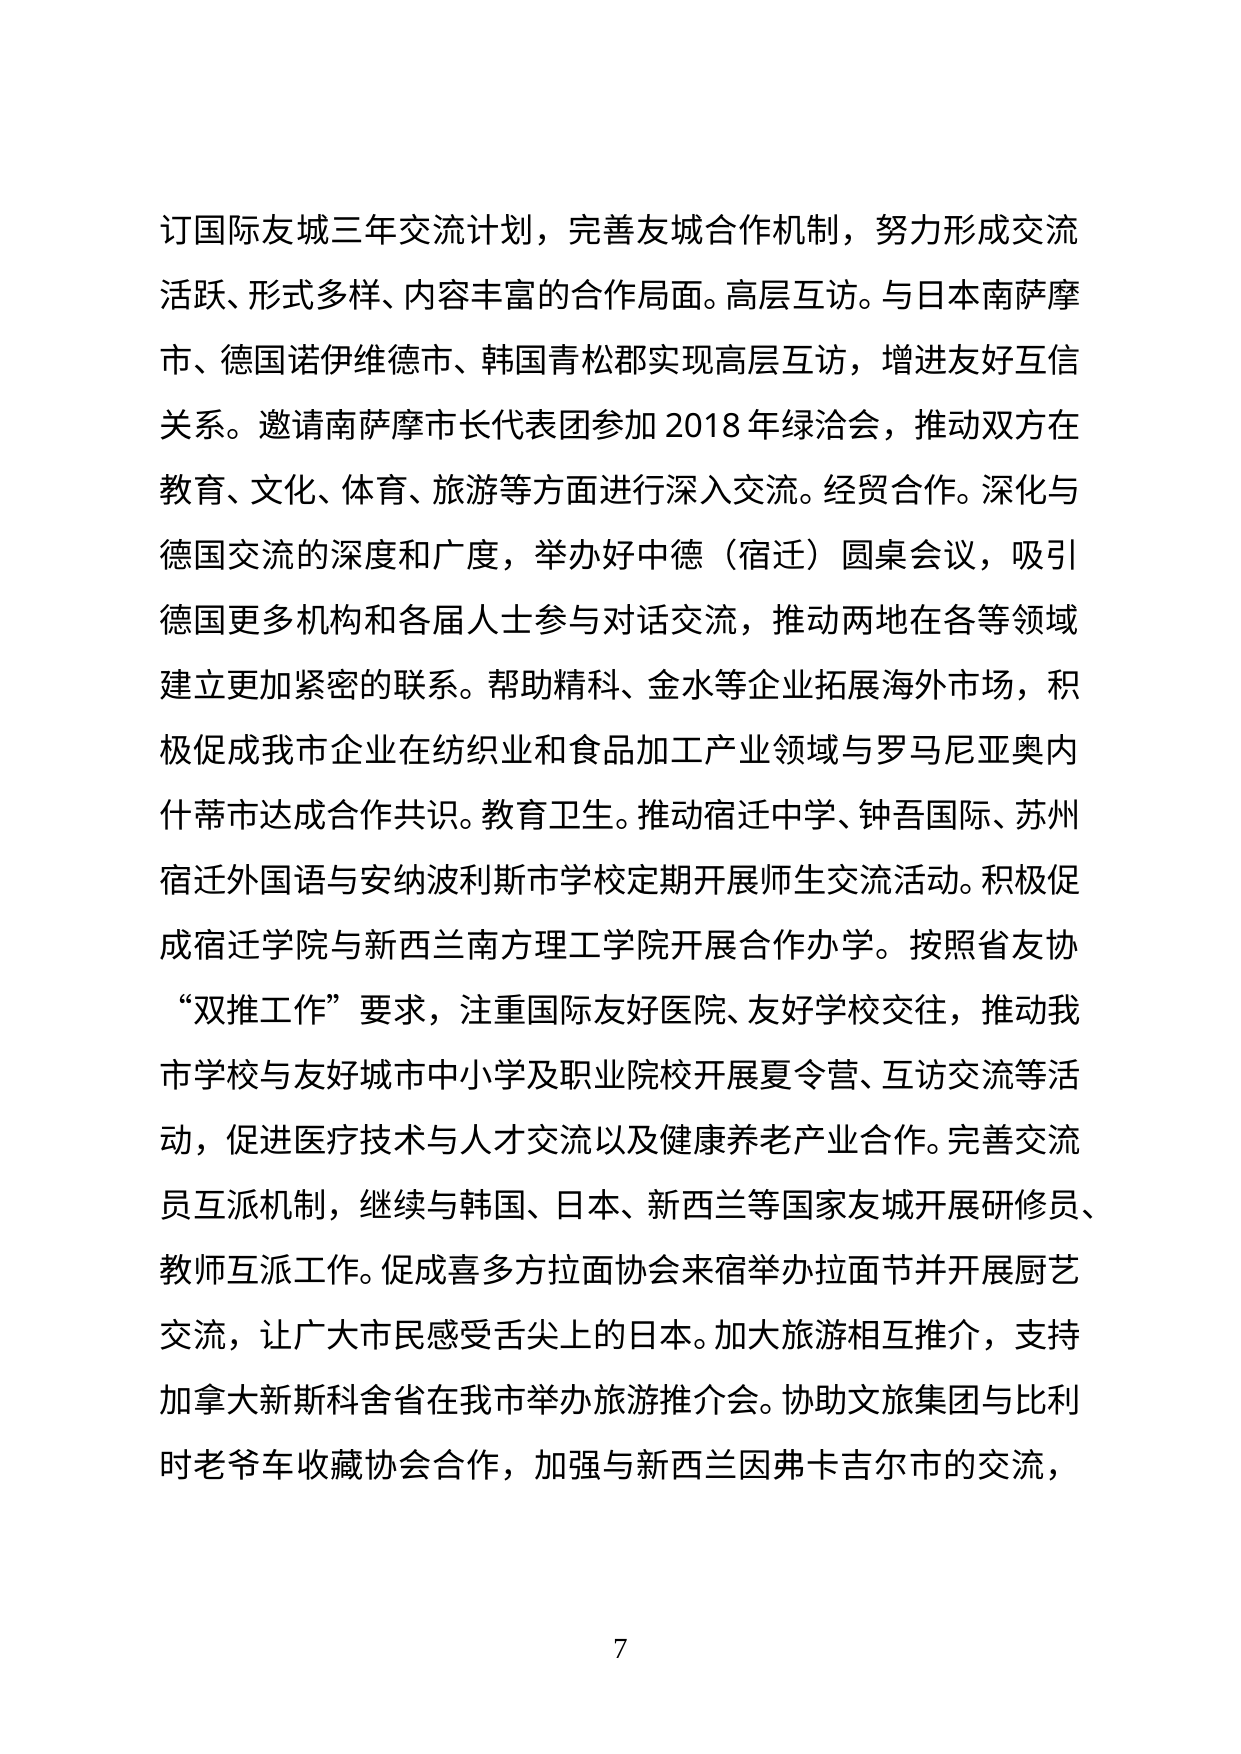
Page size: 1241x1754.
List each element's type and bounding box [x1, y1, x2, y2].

text [159, 261, 1081, 1496]
text [159, 196, 1081, 261]
